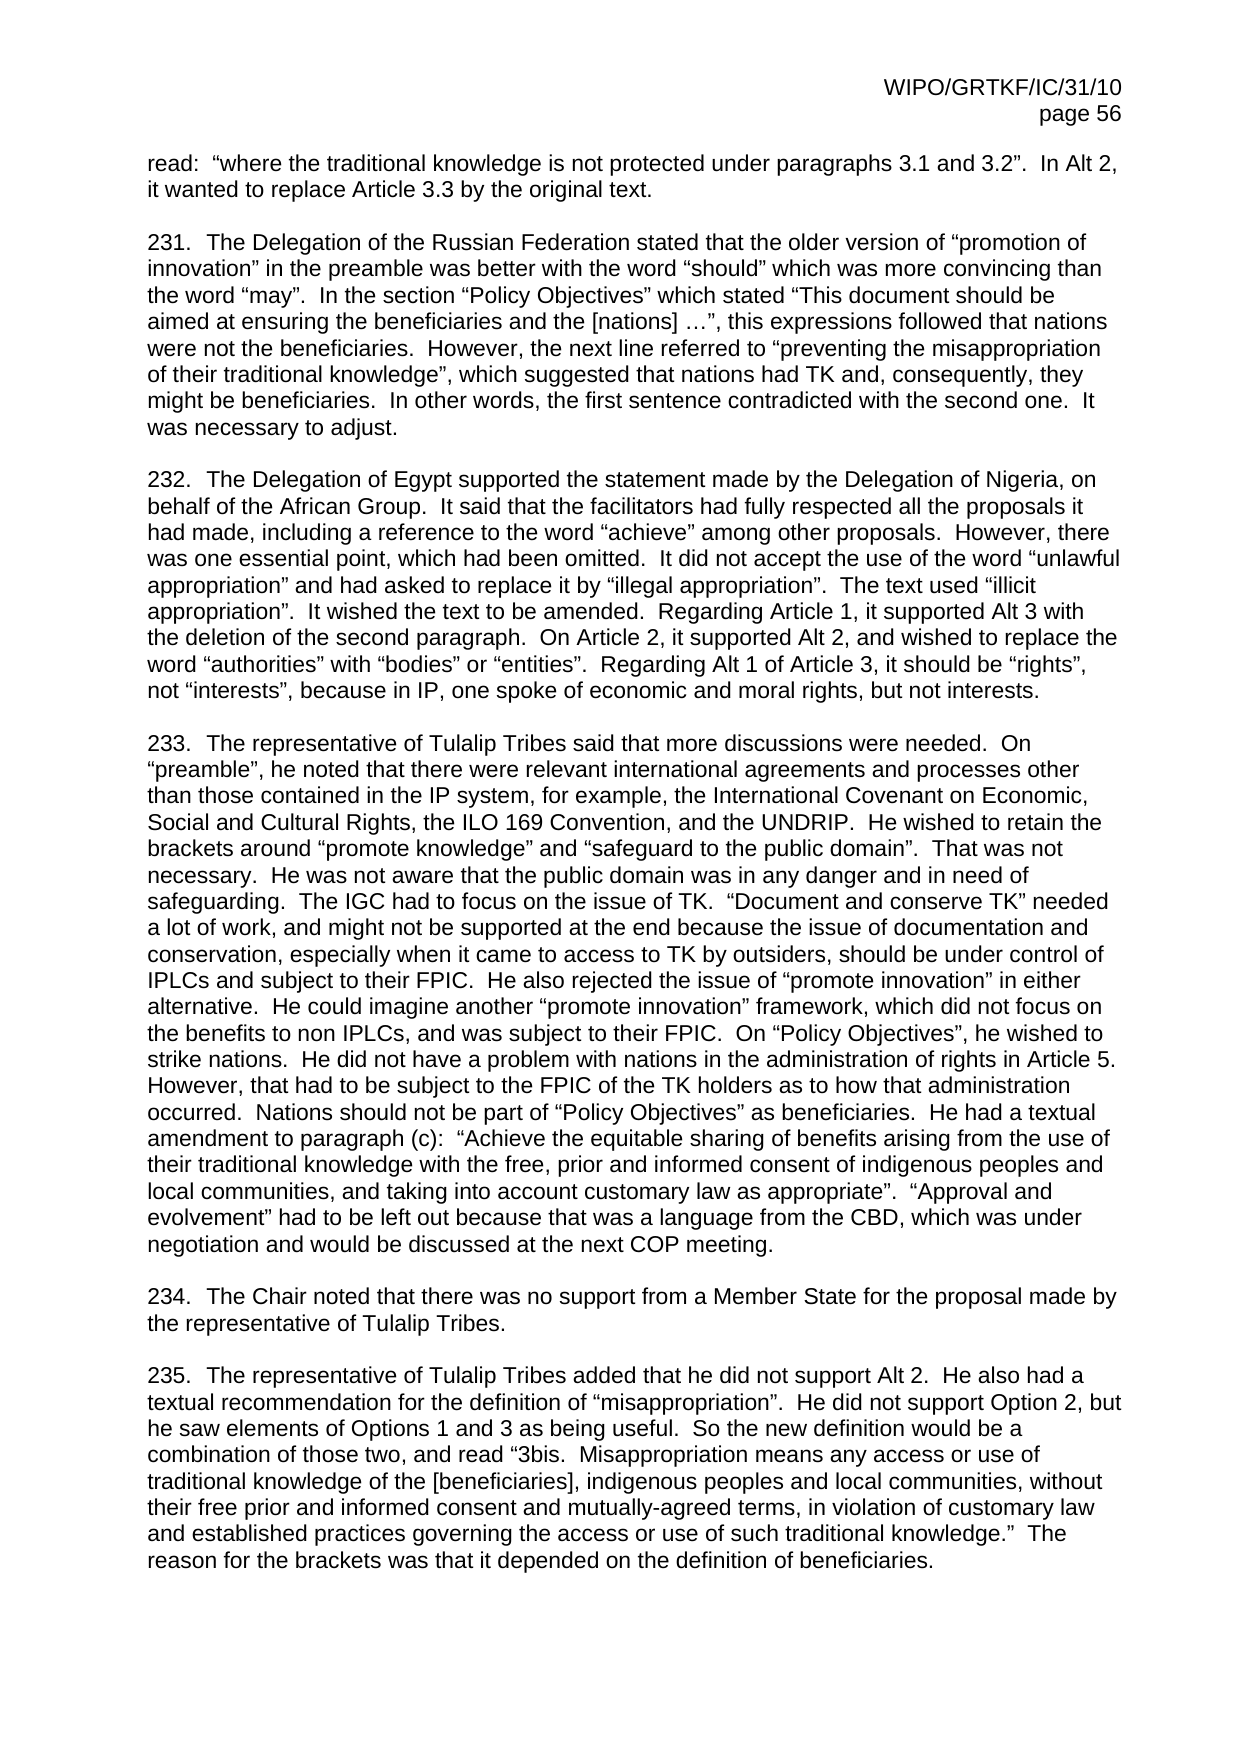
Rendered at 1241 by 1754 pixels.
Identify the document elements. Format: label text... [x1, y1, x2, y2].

list The representative of Tulalip Tribes added that he did not support Alt 2. He also had a textual recommendation for the definition of “misappropriation”. He did not support Option 2, but he saw elements of Options 1 and 3 as being useful. So the new definition would be a combination of those two, and read “3bis. Misappropriation means any access or use of traditional knowledge of the [beneficiaries], indigenous peoples and local communities, without their free prior and informed consent and mutually-agreed terms, in violation of customary law and established practices governing the access or use of such traditional knowledge.” The reason for the brackets was that it depended on the definition of beneficiaries. [147, 1362, 1122, 1573]
list The Delegation of the Russian Federation stated that the older version of “promotion of innovation” in the preamble was better with the word “should” which was more convincing than the word “may”. In the section “Policy Objectives” which stated “This document should be aimed at ensuring the beneficiaries and the [nations] …”, this expressions followed that nations were not the beneficiaries. However, the next line referred to “preventing the misappropriation of their traditional knowledge”, which suggested that nations had TK and, consequently, they might be beneficiaries. In other words, the first sentence contradicted with the second one. It was necessary to adjust. [147, 229, 1122, 440]
list The representative of Tulalip Tribes said that more discussions were needed. On “preamble”, he noted that there were relevant international agreements and processes other than those contained in the IP system, for example, the International Covenant on Economic, Social and Cultural Rights, the ILO 169 Convention, and the UNDRIP. He wished to retain the brackets around “promote knowledge” and “safeguard to the public domain”. That was not necessary. He was not aware that the public domain was in any danger and in need of safeguarding. The IGC had to focus on the issue of TK. “Document and conserve TK” needed a lot of work, and might not be supported at the end because the issue of documentation and conservation, especially when it came to access to TK by outsiders, should be under control of IPLCs and subject to their FPIC. He also rejected the issue of “promote innovation” in either alternative. He could imagine another “promote innovation” framework, which did not focus on the benefits to non IPLCs, and was subject to their FPIC. On “Policy Objectives”, he wished to strike nations. He did not have a problem with nations in the administration of rights in Article 5. However, that had to be subject to the FPIC of the TK holders as to how that administration occurred. Nations should not be part of “Policy Objectives” as beneficiaries. He had a textual amendment to paragraph (c): “Achieve the equitable sharing of benefits arising from the use of their traditional knowledge with the free, prior and informed consent of indigenous peoples and local communities, and taking into account customary law as appropriate”. “Approval and evolvement” had to be left out because that was a language from the CBD, which was under negotiation and would be discussed at the next COP meeting. [147, 730, 1122, 1257]
list The Chair noted that there was no support from a Member State for the proposal made by the representative of Tulalip Tribes. [147, 1283, 1122, 1336]
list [147, 150, 1122, 203]
list The Delegation of Egypt supported the statement made by the Delegation of Nigeria, on behalf of the African Group. It said that the facilitators had fully respected all the proposals it had made, including a reference to the word “achieve” among other proposals. However, there was one essential point, which had been omitted. It did not accept the use of the word “unlawful appropriation” and had asked to replace it by “illegal appropriation”. The text used “illicit appropriation”. It wished the text to be amended. Regarding Article 1, it supported Alt 3 with the deletion of the second paragraph. On Article 2, it supported Alt 2, and wished to replace the word “authorities” with “bodies” or “entities”. Regarding Alt 1 of Article 3, it should be “rights”, not “interests”, because in IP, one spoke of economic and moral rights, but not interests. [147, 466, 1122, 703]
